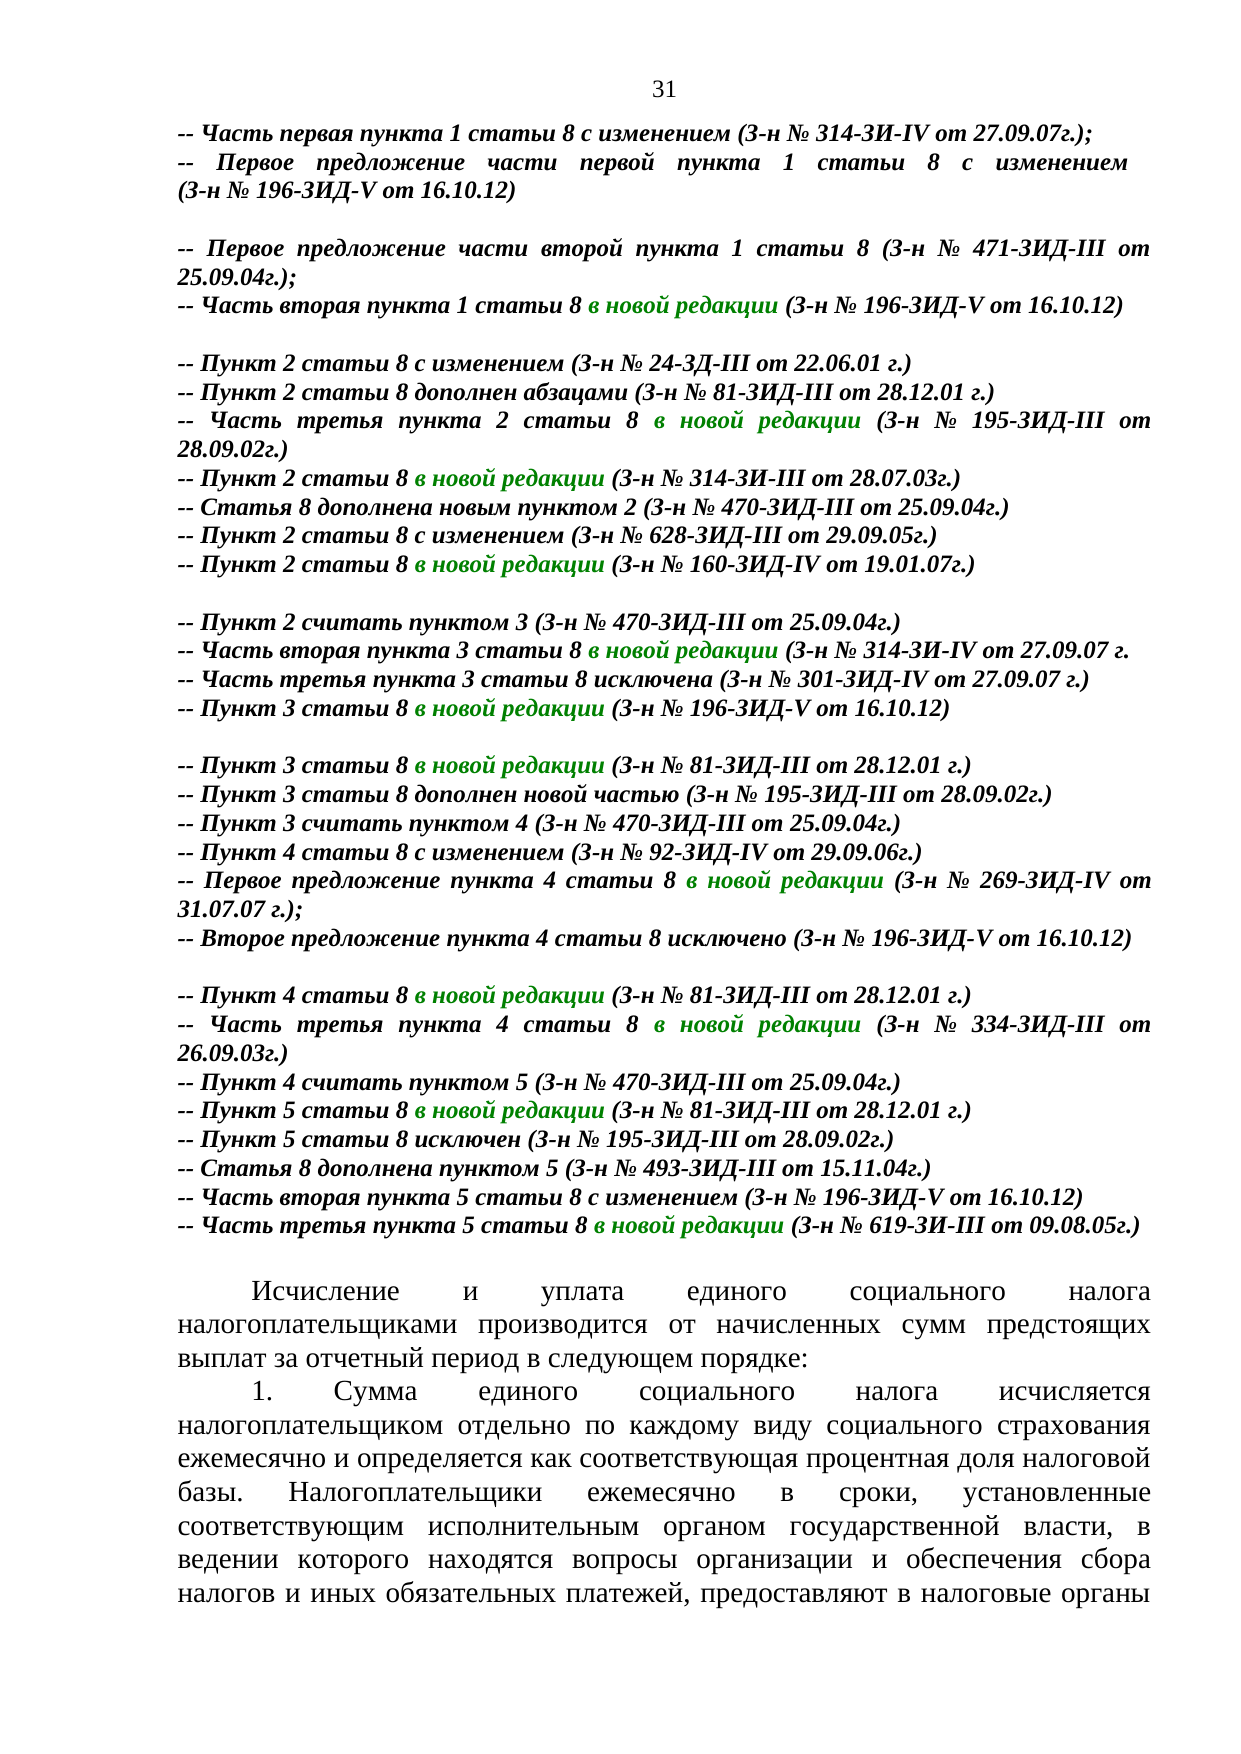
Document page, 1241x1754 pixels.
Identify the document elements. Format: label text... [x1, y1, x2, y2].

text -- Пункт 3 статьи 8 в новой редакции (З-н № 196-ЗИД-V от 16.10.12) [177, 693, 1152, 722]
text -- Пункт 4 считать пунктом 5 (З-н № 470-ЗИД-III от 25.09.04г.) [177, 1067, 1152, 1096]
text -- Пункт 4 статьи 8 в новой редакции (З-н № 81-ЗИД-III от 28.12.01 г.) [177, 981, 1152, 1009]
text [177, 1373, 1152, 1608]
text -- Пункт 2 статьи 8 в новой редакции (З-н № 160-ЗИД-IV от 19.01.07г.) [177, 549, 1152, 578]
text -- Пункт 2 статьи 8 с изменением (З-н № 628-ЗИД-III от 29.09.05г.) [177, 521, 1152, 549]
text -- Статья 8 дополнена пунктом 5 (З-н № 493-ЗИД-III от 15.11.04г.) [177, 1153, 1152, 1182]
text -- Пункт 3 считать пунктом 4 (З-н № 470-ЗИД-III от 25.09.04г.) [177, 808, 1152, 837]
text -- Второе предложение пункта 4 статьи 8 исключено (З-н № 196-ЗИД-V от 16.10.12) [177, 923, 1152, 952]
text -- Часть вторая пункта 5 статьи 8 с изменением (З-н № 196-ЗИД-V от 16.10.12) [177, 1182, 1152, 1211]
text -- Часть первая пункта 1 статьи 8 с изменением (З-н № 314-ЗИ-IV от 27.09.07г.); [177, 118, 1152, 147]
text -- Пункт 3 статьи 8 в новой редакции (З-н № 81-ЗИД-III от 28.12.01 г.) [177, 751, 1152, 779]
text -- Пункт 4 статьи 8 с изменением (З-н № 92-ЗИД-IV от 29.09.06г.) [177, 837, 1152, 866]
text -- Пункт 2 статьи 8 с изменением (З-н № 24-ЗД-III от 22.06.01 г.) [177, 348, 1152, 377]
text -- Пункт 5 статьи 8 в новой редакции (З-н № 81-ЗИД-III от 28.12.01 г.) [177, 1096, 1152, 1124]
text -- Пункт 2 считать пунктом 3 (З-н № 470-ЗИД-III от 25.09.04г.) [177, 607, 1152, 636]
text -- Пункт 2 статьи 8 в новой редакции (З-н № 314-ЗИ-III от 28.07.03г.) [177, 463, 1152, 492]
text -- Часть третья пункта 2 статьи 8 в новой редакции (З-н № 195-ЗИД-III от 28.09.02г.) [177, 406, 1152, 463]
text -- Часть вторая пункта 1 статьи 8 в новой редакции (З-н № 196-ЗИД-V от 16.10.12) [177, 291, 1152, 319]
text -- Статья 8 дополнена новым пунктом 2 (З-н № 470-ЗИД-III от 25.09.04г.) [177, 492, 1152, 521]
text -- Пункт 2 статьи 8 дополнен абзацами (З-н № 81-ЗИД-III от 28.12.01 г.) [177, 377, 1152, 406]
text -- Часть третья пункта 3 статьи 8 исключена (З-н № 301-ЗИД-IV от 27.09.07 г.) [177, 664, 1152, 693]
text -- Часть третья пункта 4 статьи 8 в новой редакции (З-н № 334-ЗИД-III от 26.09.03г.) [177, 1009, 1152, 1067]
text -- Первое предложение пункта 4 статьи 8 в новой редакции (З-н № 269-ЗИД-IV от 31.07.07 г.); [177, 866, 1152, 923]
text -- Первое предложение части второй пункта 1 статьи 8 (З-н № 471-ЗИД-III от 25.09.04г.); [177, 233, 1152, 291]
text -- Часть третья пункта 5 статьи 8 в новой редакции (З-н № 619-ЗИ-III от 09.08.05г.) [177, 1211, 1152, 1239]
text -- Пункт 3 статьи 8 дополнен новой частью (З-н № 195-ЗИД-III от 28.09.02г.) [177, 779, 1152, 808]
text -- Первое предложение части первой пункта 1 статьи 8 с изменением (З-н № 196-ЗИД-V от 16.10.12) [177, 147, 1152, 204]
text -- Часть вторая пункта 3 статьи 8 в новой редакции (З-н № 314-ЗИ-IV от 27.09.07 г. [177, 636, 1152, 664]
text Исчисление и уплата единого социального налога налогоплательщиками производится от начисленных сумм предстоящих выплат за отчетный период в следующем порядке: [177, 1273, 1152, 1373]
text -- Пункт 5 статьи 8 исключен (З-н № 195-ЗИД-III от 28.09.02г.) [177, 1124, 1152, 1153]
